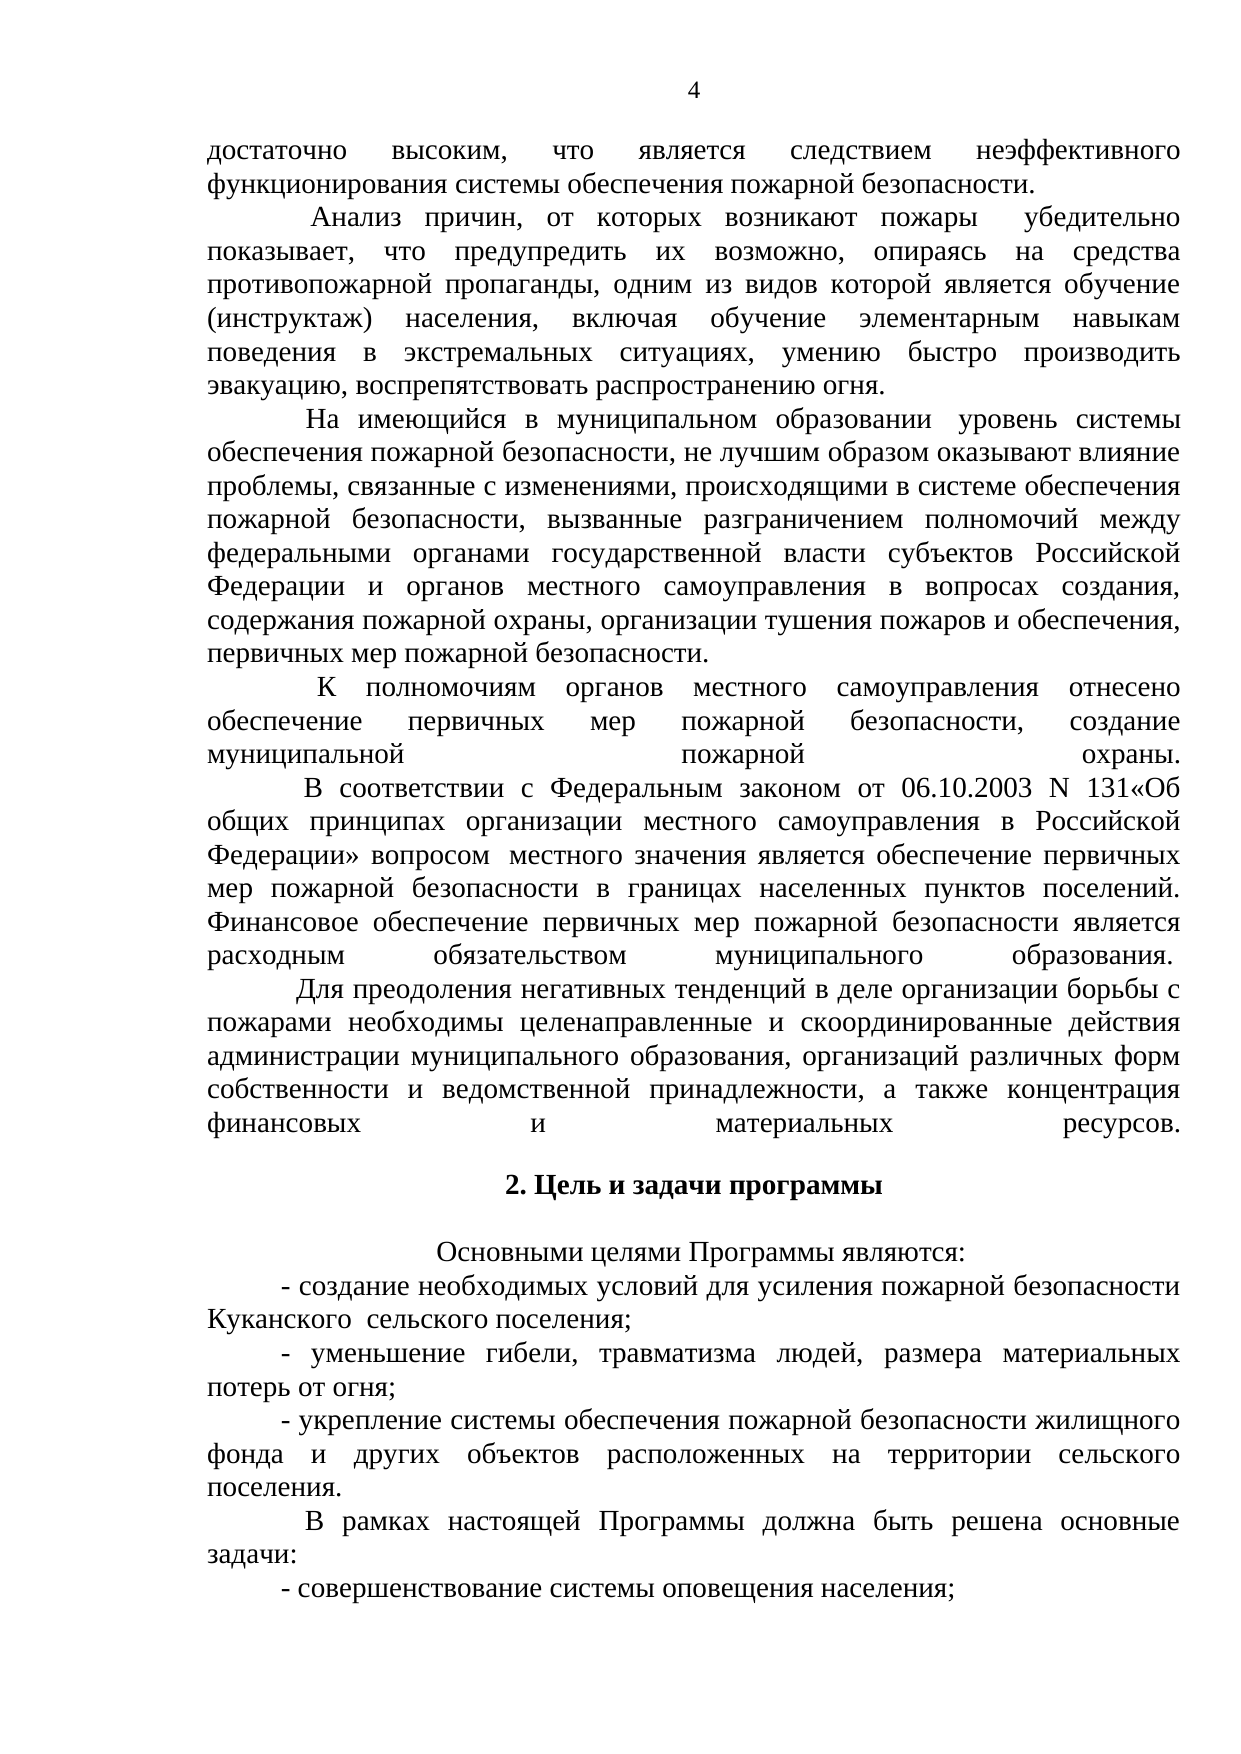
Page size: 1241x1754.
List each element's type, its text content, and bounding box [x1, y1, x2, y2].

text К полномочиям органов местного самоуправления отнесено обеспечение первичных мер пожарной безопасности, создание муниципальной пожарной охраны. В соответствии с Федеральным законом от 06.10.2003 N 131«Об общих принципах организации местного самоуправления в Российской Федерации» вопросом местного значения является обеспечение первичных мер пожарной безопасности в границах населенных пунктов поселений. Финансовое обеспечение первичных мер пожарной безопасности является расходным обязательством муниципального образования. Для преодоления негативных тенденций в деле организации борьбы с пожарами необходимы целенаправленные и скоординированные действия администрации муниципального образования, организаций различных форм собственности и ведомственной принадлежности, а также концентрация финансовых и материальных ресурсов. [207, 669, 1181, 1167]
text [207, 132, 1181, 199]
text - уменьшение гибели, травматизма людей, размера материальных потерь от огня; [207, 1335, 1181, 1402]
text Анализ причин, от которых возникают пожары убедительно показывает, что предупредить их возможно, опираясь на средства противопожарной пропаганды, одним из видов которой является обучение (инструктаж) населения, включая обучение элементарным навыкам поведения в экстремальных ситуациях, умению быстро производить эвакуацию, воспрепятствовать распространению огня. [207, 199, 1181, 401]
text - совершенствование системы оповещения населения; [207, 1570, 1181, 1603]
text - укрепление системы обеспечения пожарной безопасности жилищного фонда и других объектов расположенных на территории сельского поселения. [207, 1402, 1181, 1503]
text В рамках настоящей Программы должна быть решена основные задачи: [207, 1503, 1181, 1570]
text Основными целями Программы являются: [207, 1234, 1181, 1268]
text На имеющийся в муниципальном образовании уровень системы обеспечения пожарной безопасности, не лучшим образом оказывают влияние проблемы, связанные с изменениями, происходящими в системе обеспечения пожарной безопасности, вызванные разграничением полномочий между федеральными органами государственной власти субъектов Российской Федерации и органов местного самоуправления в вопросах создания, содержания пожарной охраны, организации тушения пожаров и обеспечения, первичных мер пожарной безопасности. [207, 401, 1181, 669]
text - создание необходимых условий для усиления пожарной безопасности Куканского сельского поселения; [207, 1268, 1181, 1335]
text 2. Цель и задачи программы [207, 1167, 1181, 1201]
